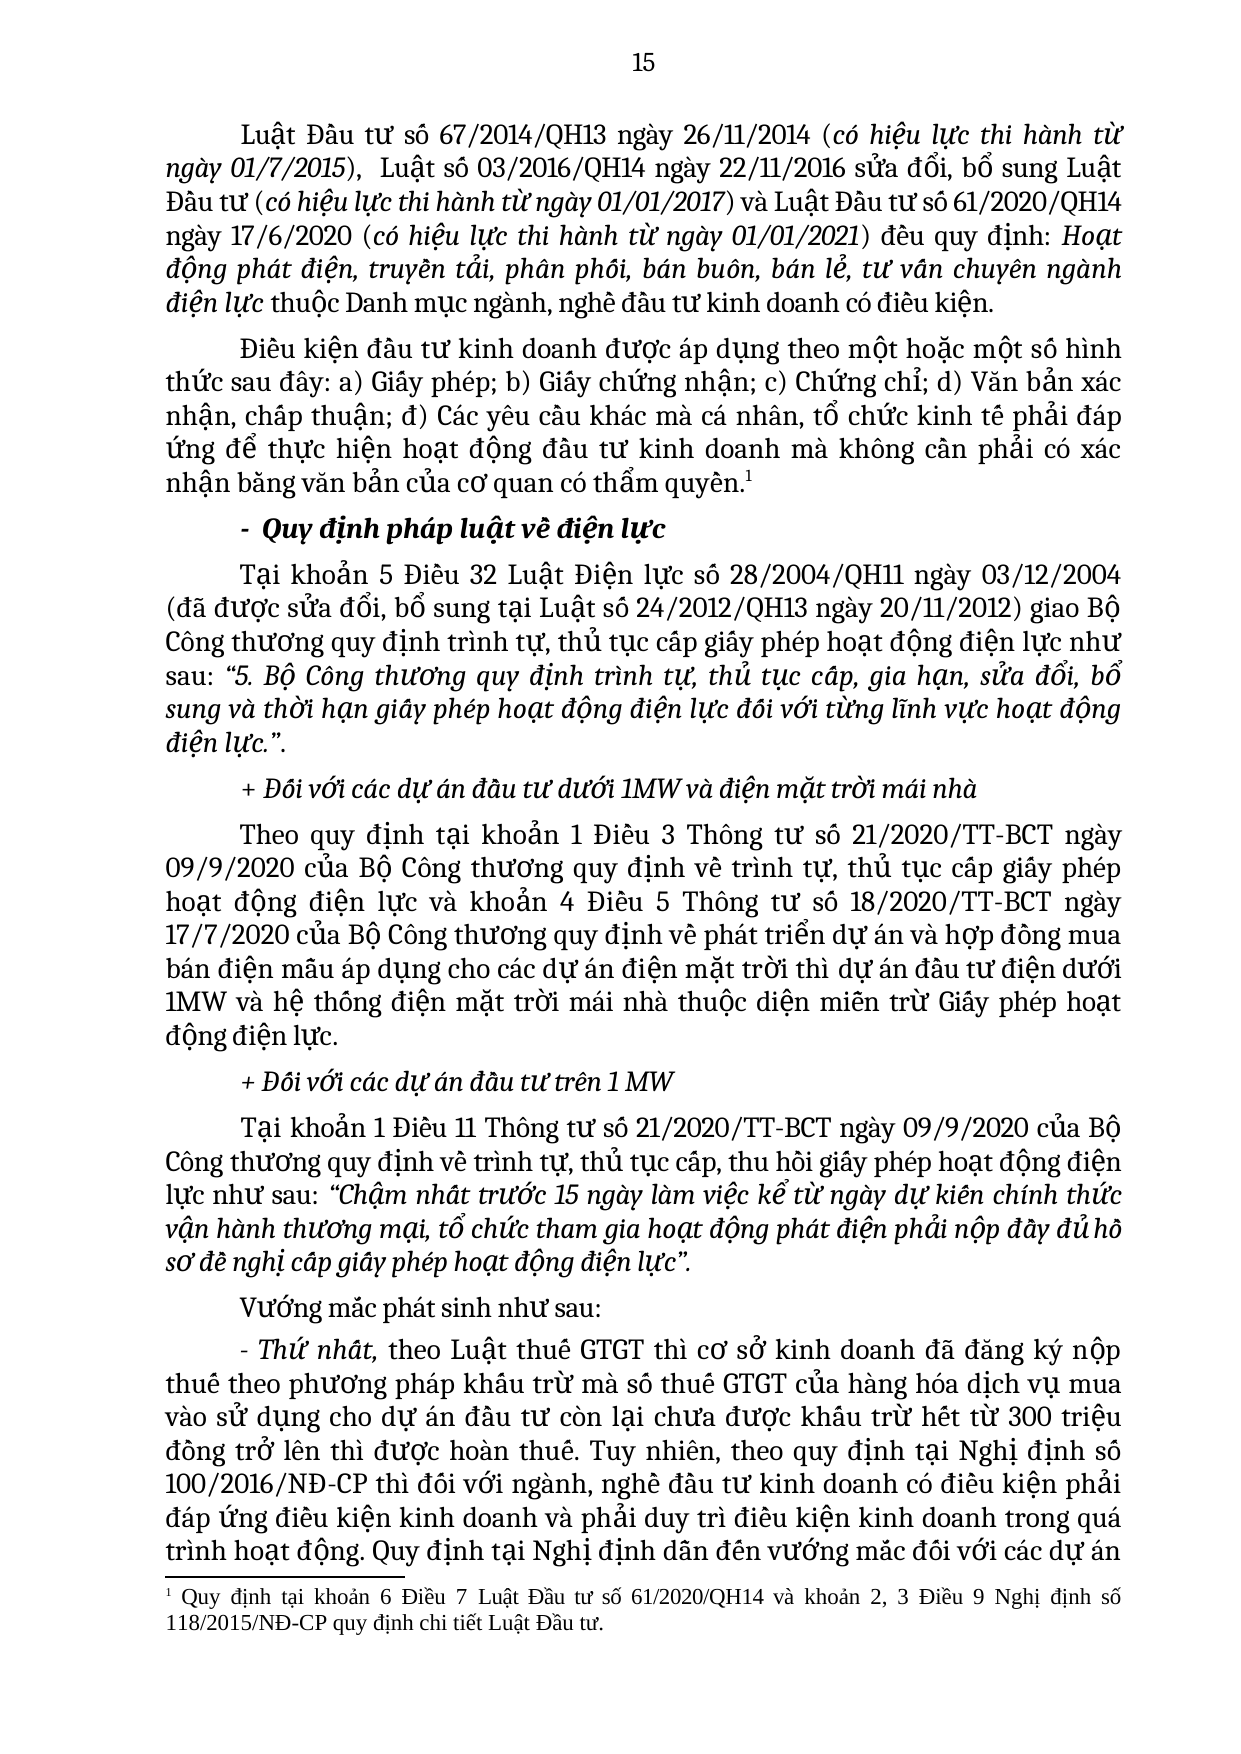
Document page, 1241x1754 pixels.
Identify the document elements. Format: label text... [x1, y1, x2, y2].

text Tại khoản 5 Điều 32 Luật Điện lực số 28/2004/QH11 ngày 03/12/2004 (đã được sửa đổi, bổ sung tại Luật số 24/2012/QH13 ngày 20/11/2012) giao Bộ Công thương quy định trình tự, thủ tục cấp giấy phép hoạt động điện lực như sau: “5. Bộ Công thương quy định trình tự, thủ tục cấp, gia hạn, sửa đổi, bổ sung và thời hạn giấy phép hoạt động điện lực đối với từng lĩnh vực hoạt động điện lực.”. [165, 558, 1122, 759]
text + Đối với các dự án đầu tư trên 1 MW [165, 1065, 1122, 1099]
text Luật Đầu tư số 67/2014/QH13 ngày 26/11/2014 (có hiệu lực thi hành từ ngày 01/7/2015), Luật số 03/2016/QH14 ngày 22/11/2016 sửa đổi, bổ sung Luật Đầu tư (có hiệu lực thi hành từ ngày 01/01/2017) và Luật Đầu tư số 61/2020/QH14 ngày 17/6/2020 (có hiệu lực thi hành từ ngày 01/01/2021) đều quy định: Hoạt động phát điện, truyền tải, phân phối, bán buôn, bán lẻ, tư vấn chuyên ngành điện lực thuộc Danh mục ngành, nghề đầu tư kinh doanh có điều kiện. [165, 118, 1122, 252]
text Theo quy định tại khoản 1 Điều 3 Thông tư số 21/2020/TT-BCT ngày 09/9/2020 của Bộ Công thương quy định về trình tự, thủ tục cấp giấy phép hoạt động điện lực và khoản 4 Điều 5 Thông tư số 18/2020/TT-BCT ngày 17/7/2020 của Bộ Công thương quy định về phát triển dự án và hợp đồng mua bán điện mẫu áp dụng cho các dự án điện mặt trời thì dự án đầu tư điện dưới 1MW và hệ thống điện mặt trời mái nhà thuộc diện miễn trừ Giấy phép hoạt động điện lực. [165, 818, 1122, 1053]
text Điều kiện đầu tư kinh doanh được áp dụng theo một hoặc một số hình thức sau đây: a) Giấy phép; b) Giấy chứng nhận; c) Chứng chỉ; d) Văn bản xác nhận, chấp thuận; đ) Các yêu cầu khác mà cá nhân, tổ chức kinh tế phải đáp ứng để thực hiện hoạt động đầu tư kinh doanh mà không cần phải có xác nhận bằng văn bản của cơ quan có thẩm quyền. [165, 332, 1122, 499]
text Luật Đầu tư số 67/2014/QH13 ngày 26/11/2014 (có hiệu lực thi hành từ ngày 01/7/2015), Luật số 03/2016/QH14 ngày 22/11/2016 sửa đổi, bổ sung Luật Đầu tư (có hiệu lực thi hành từ ngày 01/01/2017) và Luật Đầu tư số 61/2020/QH14 ngày 17/6/2020 (có hiệu lực thi hành từ ngày 01/01/2021) đều quy định: Hoạt động phát điện, truyền tải, phân phối, bán buôn, bán lẻ, tư vấn chuyên ngành điện lực thuộc Danh mục ngành, nghề đầu tư kinh doanh có điều kiện. [264, 286, 1122, 319]
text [165, 1333, 1122, 1568]
text Tại khoản 1 Điều 11 Thông tư số 21/2020/TT-BCT ngày 09/9/2020 của Bộ Công thương quy định về trình tự, thủ tục cấp, thu hồi giấy phép hoạt động điện lực như sau: “Chậm nhất trước 15 ngày làm việc kể từ ngày dự kiến chính thức vận hành thương mại, tổ chức tham gia hoạt động phát điện phải nộp đầy đủ hồ sơ đề nghị cấp giấy phép hoạt động điện lực”. [165, 1111, 1122, 1279]
text Vướng mắc phát sinh như sau: [165, 1291, 1122, 1325]
text - Quy định pháp luật về điện lực [165, 512, 1122, 546]
text + Đối với các dự án đầu tư dưới 1MW và điện mặt trời mái nhà [165, 772, 1122, 805]
